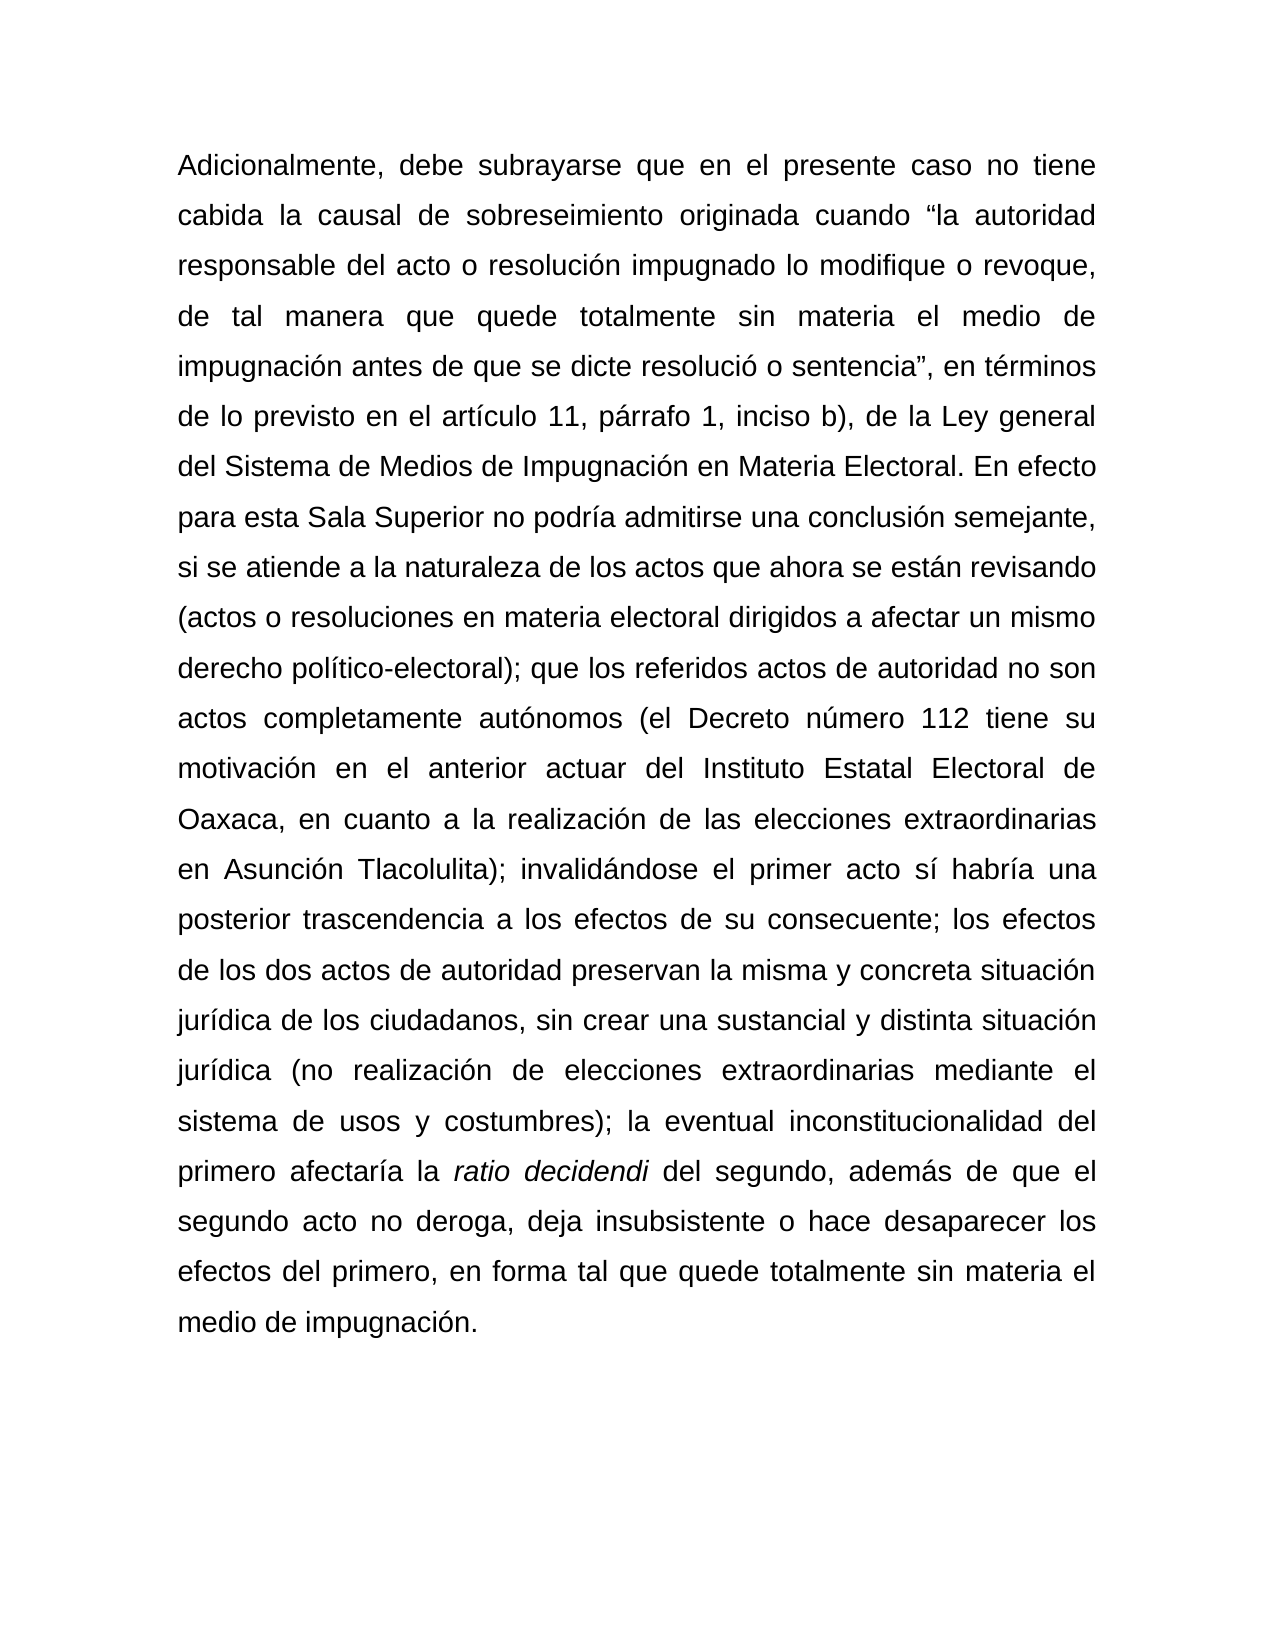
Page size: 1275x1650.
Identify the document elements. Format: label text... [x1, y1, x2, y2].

text Adicionalmente, debe subrayarse que en el presente caso no tiene cabida la causal de sobreseimiento originada cuando “la autoridad responsable del acto o resolución impugnado lo modifique o revoque, de tal manera que quede totalmente sin materia el medio de impugnación antes de que se dicte resolució o sentencia”, en términos de lo previsto en el artículo 11, párrafo 1, inciso b), de la Ley general del Sistema de Medios de Impugnación en Materia Electoral. En efecto para esta Sala Superior no podría admitirse una conclusión semejante, si se atiende a la naturaleza de los actos que ahora se están revisando (actos o resoluciones en materia electoral dirigidos a afectar un mismo derecho político-electoral); que los referidos actos de autoridad no son actos completamente autónomos (el Decreto número 112 tiene su motivación en el anterior actuar del Instituto Estatal Electoral de Oaxaca, en cuanto a la realización de las elecciones extraordinarias en Asunción Tlacolulita); invalidándose el primer acto sí habría una posterior trascendencia a los efectos de su consecuente; los efectos de los dos actos de autoridad preservan la misma y concreta situación jurídica de los ciudadanos, sin crear una sustancial y distinta situación jurídica (no realización de elecciones extraordinarias mediante el sistema de usos y costumbres); la eventual inconstitucionalidad del primero afectaría la ratio decidendi del segundo, además de que el segundo acto no deroga, deja insubsistente o hace desaparecer los efectos del primero, en forma tal que quede totalmente sin materia el medio de impugnación. [177, 148, 1098, 1338]
